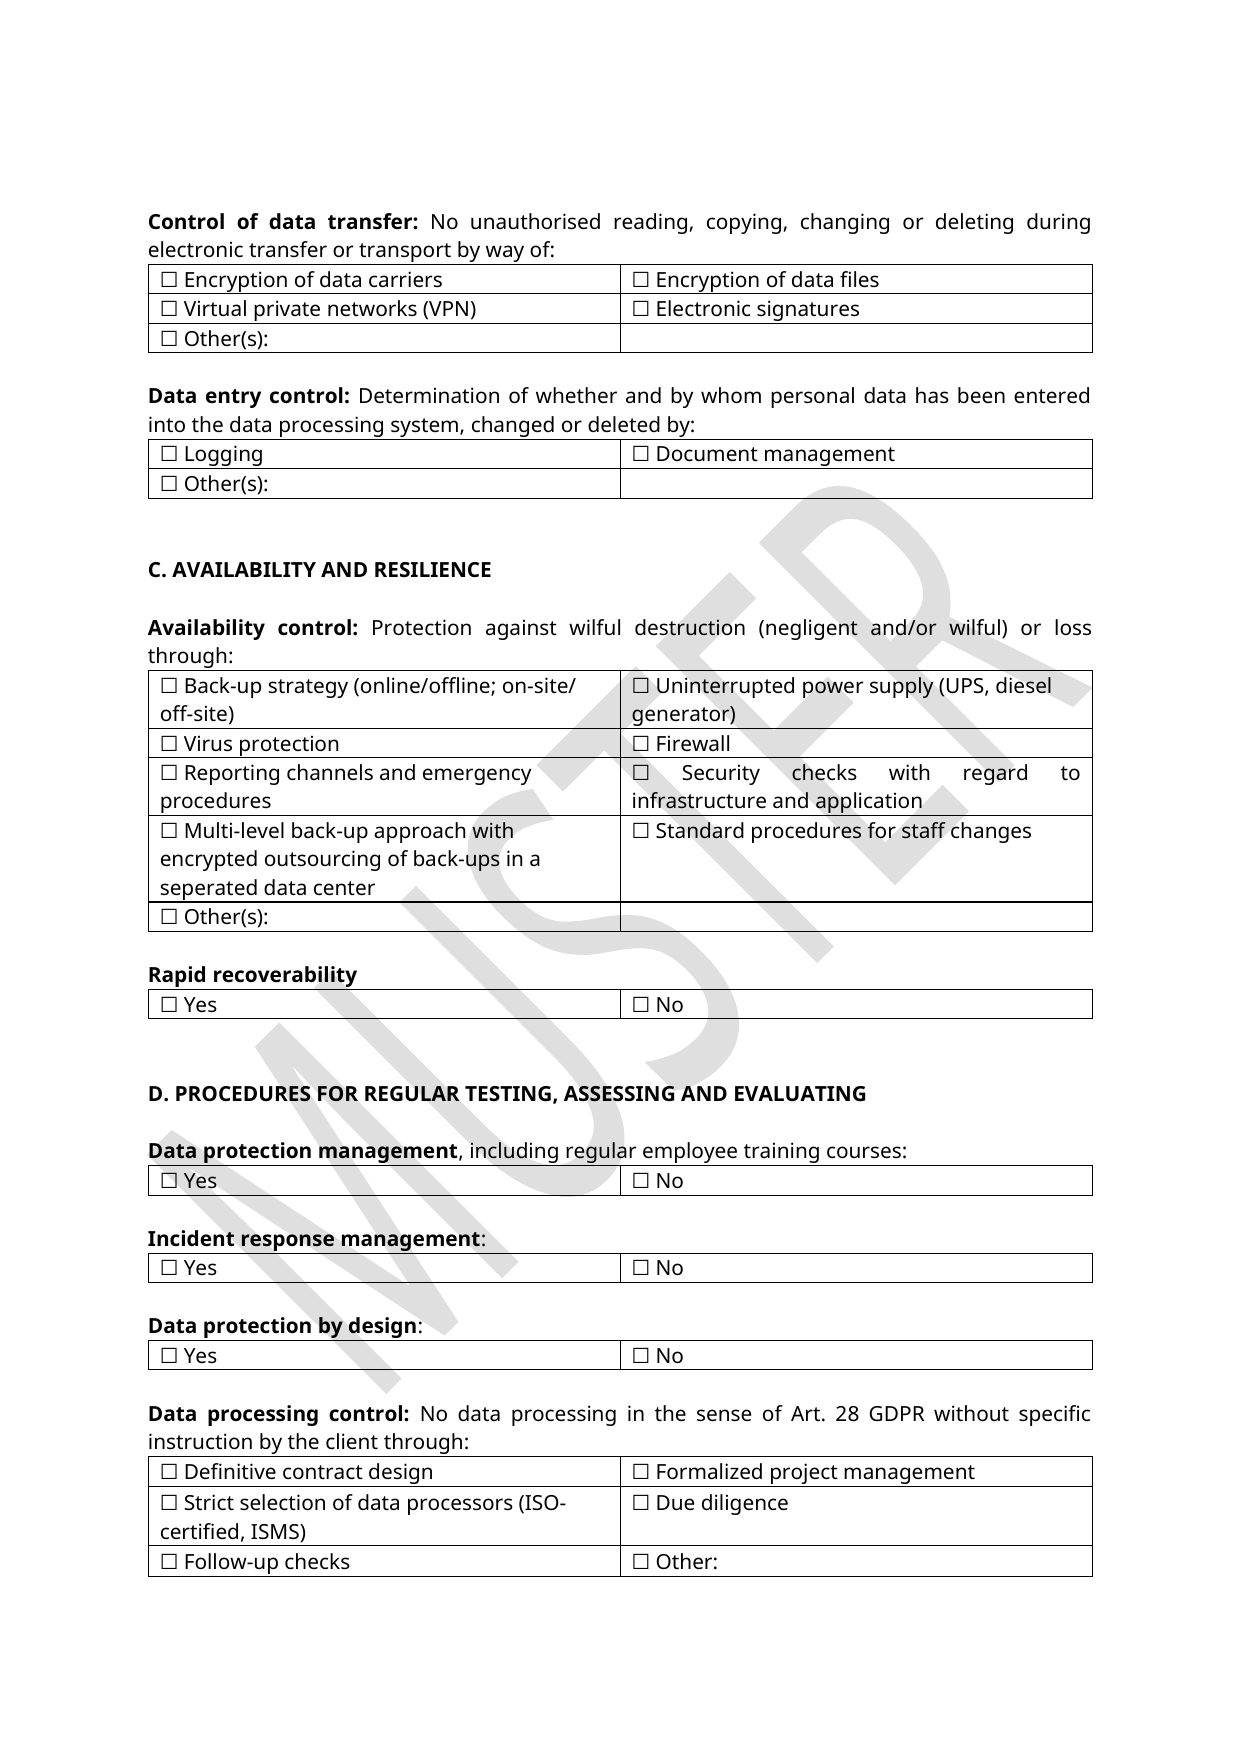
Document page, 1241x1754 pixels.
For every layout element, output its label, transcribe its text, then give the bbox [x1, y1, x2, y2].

table_header Document management [621, 440, 1092, 468]
table_header No [621, 990, 1092, 1018]
table_cell Other(s): [149, 903, 620, 931]
text Data protection management, including regular employee training courses: [148, 1137, 1092, 1165]
table_cell Electronic signatures [621, 294, 1092, 323]
table_header Uninterrupted power supply (UPS, diesel generator) [621, 671, 1092, 728]
table_header Yes [149, 1254, 620, 1282]
table_header Yes [149, 1341, 620, 1369]
table_cell [621, 324, 1092, 352]
table_header Yes [149, 1166, 620, 1194]
text Rapid recoverability [148, 960, 1092, 989]
table_cell Security checks with regard to infrastructure and application [621, 758, 1092, 815]
table_header No [621, 1254, 1092, 1282]
text Data protection by design: [148, 1311, 1092, 1340]
table_header No [621, 1166, 1092, 1194]
table_header Encryption of data files [621, 265, 1092, 293]
table_header Encryption of data carriers [149, 265, 620, 293]
text Data processing control: No data processing in the sense of Art. 28 GDPR without specific instruction by the client through: [148, 1399, 1092, 1456]
table_cell Strict selection of data processors (ISO-certified, ISMS) [149, 1487, 620, 1545]
table_cell Multi-level back-up approach with encrypted outsourcing of back-ups in a seperated data center [149, 816, 620, 901]
text Incident response management: [148, 1224, 1092, 1252]
table_cell [621, 903, 1092, 931]
table_cell Due diligence [621, 1487, 1092, 1545]
table_cell Other: [621, 1546, 1092, 1576]
table_cell Follow-up checks [149, 1546, 620, 1576]
table_header Formalized project management [621, 1457, 1092, 1486]
table_cell Firewall [621, 729, 1092, 757]
table_cell Standard procedures for staff changes [621, 816, 1092, 901]
table_header Yes [149, 990, 620, 1018]
text Control of data transfer: No unauthorised reading, copying, changing or deleting during electronic transfer or transport by way of: [148, 207, 1092, 264]
table_cell [621, 469, 1092, 497]
table_header Definitive contract design [149, 1457, 620, 1486]
table_cell Other(s): [149, 469, 620, 497]
table_cell Virtual private networks (VPN) [149, 294, 620, 323]
text Data entry control: Determination of whether and by whom personal data has been entered into the data processing system, changed or deleted by: [148, 382, 1092, 438]
table_header Back-up strategy (online/offline; on-site/ off-site) [149, 671, 620, 728]
table_cell Virus protection [149, 729, 620, 757]
text Availability control: Protection against wilful destruction (negligent and/or wilful) or loss through: [148, 613, 1092, 670]
subtitle D. Procedures for regular testing, assessing and evaluating [148, 1079, 1092, 1107]
subtitle C. Availability and Resilience [148, 555, 1092, 584]
table_cell Reporting channels and emergency procedures [149, 758, 620, 815]
table_header No [621, 1341, 1092, 1369]
table_cell Other(s): [149, 324, 620, 352]
table_header Logging [149, 440, 620, 468]
